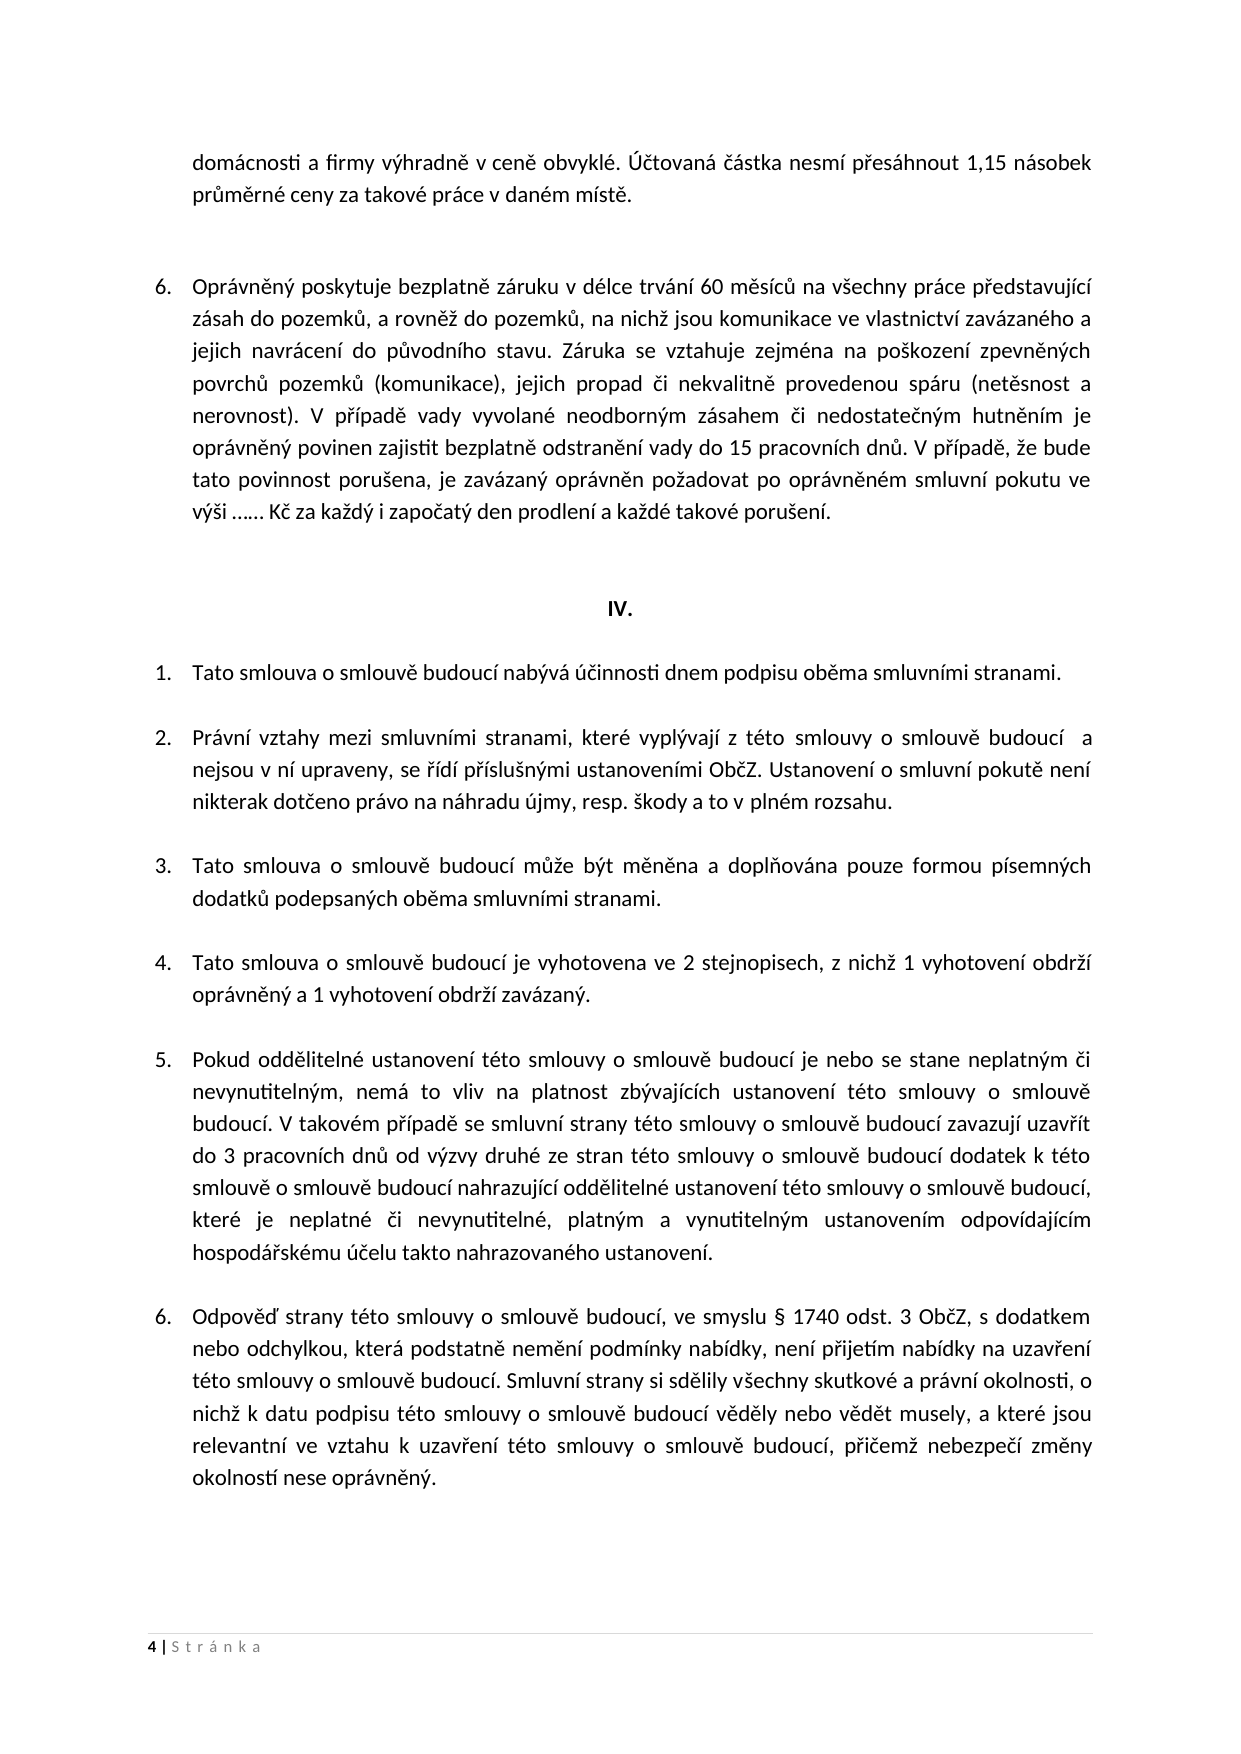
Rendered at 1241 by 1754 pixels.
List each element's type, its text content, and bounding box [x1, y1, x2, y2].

list Právní vztahy mezi smluvními stranami, které vyplývají z této smlouvy o smlouvě budoucí a nejsou v ní upraveny, se řídí příslušnými ustanoveními ObčZ. Ustanovení o smluvní pokutě není nikterak dotčeno právo na náhradu újmy, resp. škody a to v plném rozsahu. [154, 723, 1093, 815]
list Oprávněný poskytuje bezplatně záruku v délce trvání 60 měsíců na všechny práce představující zásah do pozemků, a rovněž do pozemků, na nichž jsou komunikace ve vlastnictví zavázaného a jejich navrácení do původního stavu. Záruka se vztahuje zejména na poškození zpevněných povrchů pozemků (komunikace), jejich propad či nekvalitně provedenou spáru (netěsnost a nerovnost). V případě vady vyvolané neodborným zásahem či nedostatečným hutněním je oprávněný povinen zajistit bezplatně odstranění vady do 15 pracovních dnů. V případě, že bude tato povinnost porušena, je zavázaný oprávněn požadovat po oprávněném smluvní pokutu ve výši …… Kč za každý i započatý den prodlení a každé takové porušení. [154, 272, 1093, 526]
list Pokud oddělitelné ustanovení této smlouvy o smlouvě budoucí je nebo se stane neplatným či nevynutitelným, nemá to vliv na platnost zbývajících ustanovení této smlouvy o smlouvě budoucí. V takovém případě se smluvní strany této smlouvy o smlouvě budoucí zavazují uzavřít do 3 pracovních dnů od výzvy druhé ze stran této smlouvy o smlouvě budoucí dodatek k této smlouvě o smlouvě budoucí nahrazující oddělitelné ustanovení této smlouvy o smlouvě budoucí, které je neplatné či nevynutitelné, platným a vynutitelným ustanovením odpovídajícím hospodářskému účelu takto nahrazovaného ustanovení. [154, 1045, 1093, 1266]
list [148, 148, 1093, 208]
list Tato smlouva o smlouvě budoucí může být měněna a doplňována pouze formou písemných dodatků podepsaných oběma smluvními stranami. [154, 852, 1093, 912]
text IV. [148, 594, 1093, 622]
list Odpověď strany této smlouvy o smlouvě budoucí, ve smyslu § 1740 odst. 3 ObčZ, s dodatkem nebo odchylkou, která podstatně nemění podmínky nabídky, není přijetím nabídky na uzavření této smlouvy o smlouvě budoucí. Smluvní strany si sdělily všechny skutkové a právní okolnosti, o nichž k datu podpisu této smlouvy o smlouvě budoucí věděly nebo vědět musely, a které jsou relevantní ve vztahu k uzavření této smlouvy o smlouvě budoucí, přičemž nebezpečí změny okolností nese oprávněný. [154, 1302, 1093, 1491]
list Tato smlouva o smlouvě budoucí nabývá účinnosti dnem podpisu oběma smluvními stranami. [154, 658, 1093, 686]
list Tato smlouva o smlouvě budoucí je vyhotovena ve 2 stejnopisech, z nichž 1 vyhotovení obdrží oprávněný a 1 vyhotovení obdrží zavázaný. [154, 948, 1093, 1008]
